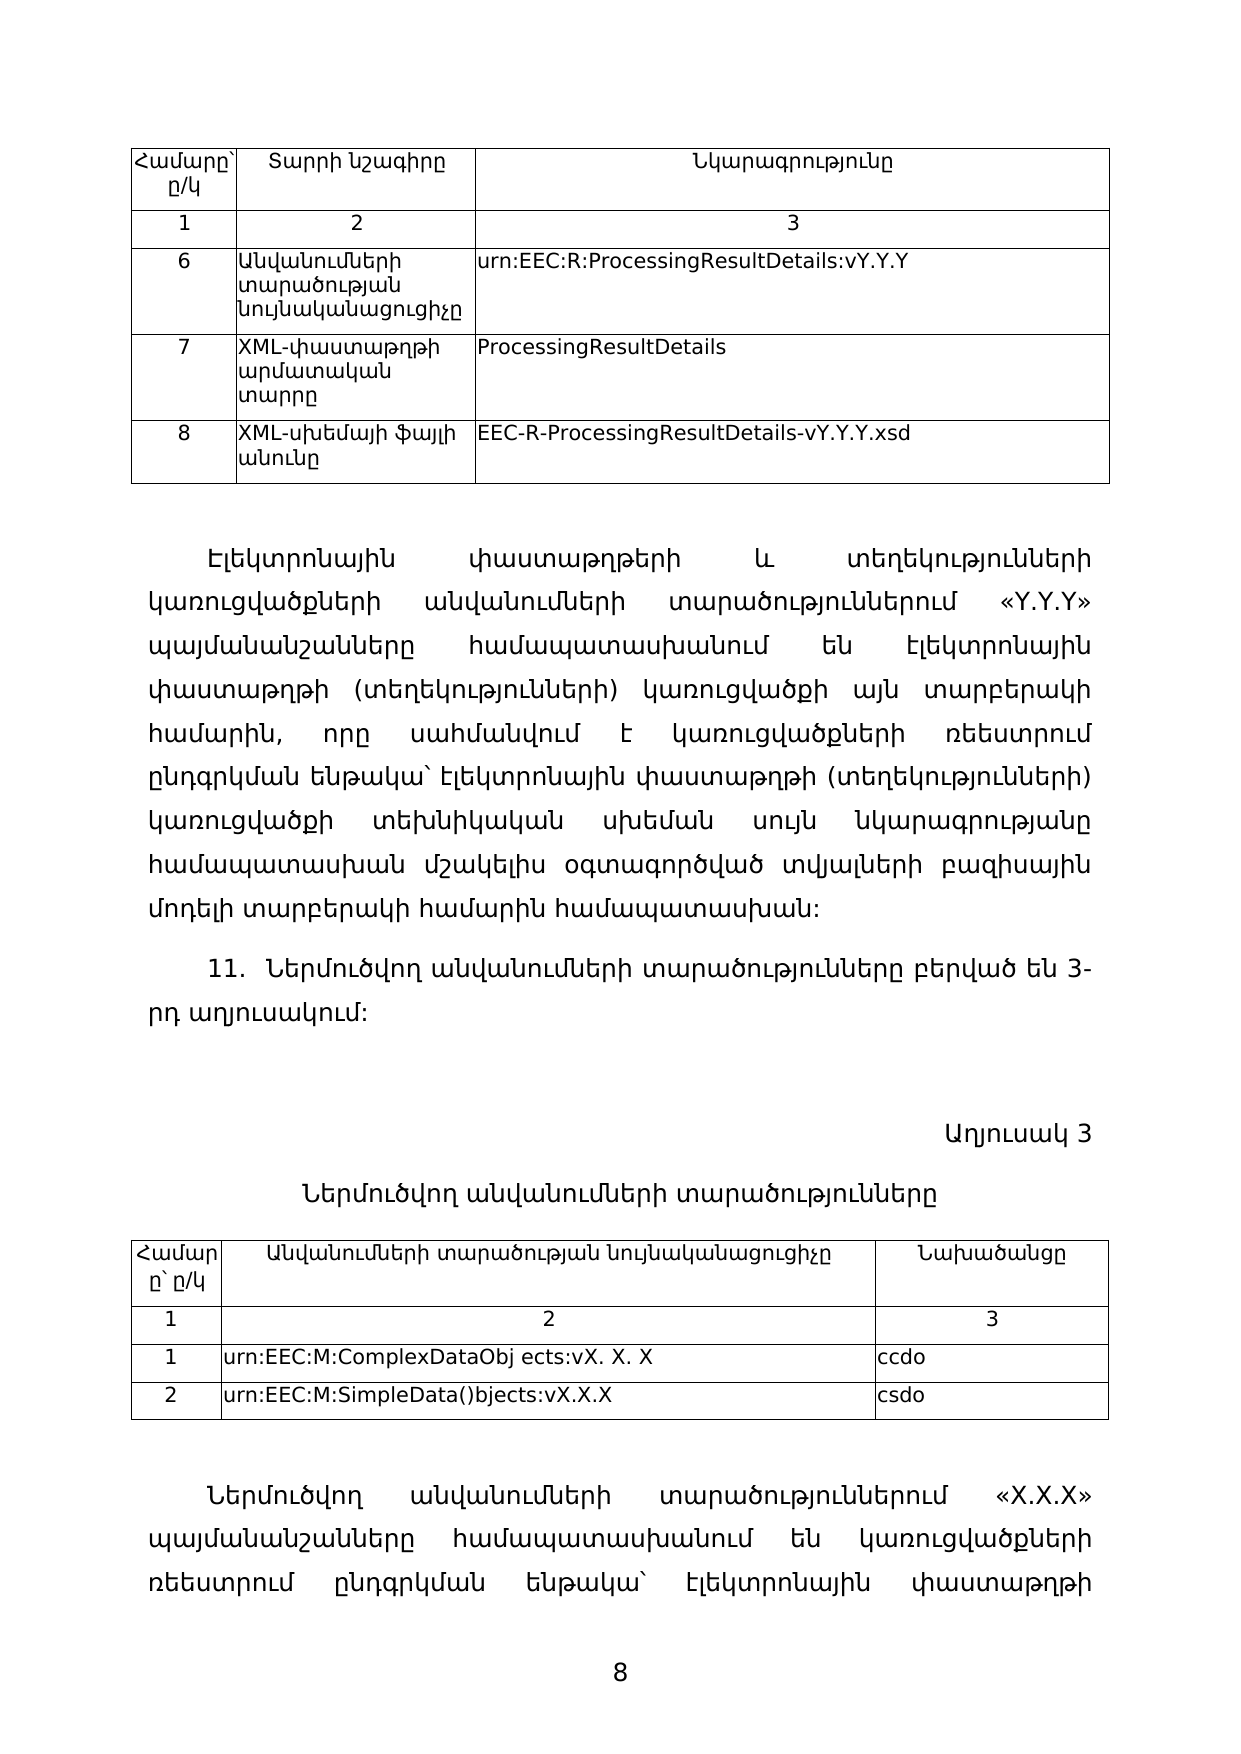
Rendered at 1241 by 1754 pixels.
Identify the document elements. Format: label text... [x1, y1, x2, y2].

table_cell 3 [476, 211, 1109, 248]
table_cell ccdo [876, 1345, 1108, 1382]
table_header Համարը՝ ը/կ [132, 149, 236, 210]
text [148, 1481, 1093, 1597]
text Էլեկտրոնային փաստաթղթերի և տեղեկությունների կառուցվածքների անվանումների տարածություններում «Y.Y.Y» պայմանանշանները համապատասխանում են էլեկտրոնային փաստաթղթի (տեղեկությունների) կառուցվածքի այն տարբերակի համարին, որը սահմանվում է կառուցվածքների ռեեստրում ընդգրկման ենթակա՝ էլեկտրոնային փաստաթղթի (տեղեկությունների) կառուցվածքի տեխնիկական սխեման սույն նկարագրությանը համապատասխան մշակելիս օգտագործված տվյալների բազիսային մոդելի տարբերակի համարին համապատասխան: [148, 544, 1092, 923]
table_cell urn:EEC:M:ComplexDataObj ects:vX. X. X [222, 1345, 875, 1382]
table_cell 3 [876, 1307, 1108, 1344]
table_header Նախածանցը [876, 1241, 1108, 1306]
table_cell 2 [237, 211, 475, 248]
text Աղյուսակ 3 [148, 1119, 1092, 1148]
table_cell 2 [132, 1383, 221, 1419]
table_header Անվանումների տարածության նույնականացուցիչը [222, 1241, 875, 1306]
table_cell 1 [132, 1345, 221, 1382]
table_cell 6 [132, 249, 236, 334]
table_cell XML-փաստաթղթի արմատական տարրը [237, 335, 475, 420]
table_header Տարրի նշագիրը [237, 149, 475, 210]
table_cell ProcessingResultDetails [476, 335, 1109, 420]
table_cell 7 [132, 335, 236, 420]
table_cell EEC-R-ProcessingResultDetails-vY.Y.Y.xsd [476, 421, 1109, 482]
table_cell Անվանումների տարածության նույնականացուցիչը [237, 249, 475, 334]
table_cell 8 [132, 421, 236, 482]
table_cell 1 [132, 1307, 221, 1344]
table_cell 2 [222, 1307, 875, 1344]
text 11. Ներմուծվող անվանումների տարածությունները բերված են 3-րդ աղյուսակում: [148, 954, 1092, 1027]
text Ներմուծվող անվանումների տարածությունները [148, 1179, 1092, 1208]
table_cell urn:EEC:R:ProcessingResultDetails:vY.Y.Y [476, 249, 1109, 334]
table_cell 1 [132, 211, 236, 248]
table_header Համարը՝ ը/կ [132, 1241, 221, 1306]
table_cell csdo [876, 1383, 1108, 1419]
table_cell XML-սխեմայի ֆայլի անունը [237, 421, 475, 482]
table_header Նկարագրությունը [476, 149, 1109, 210]
table_cell urn:EEC:M:SimpleData()bjects:vX.X.X [222, 1383, 875, 1419]
